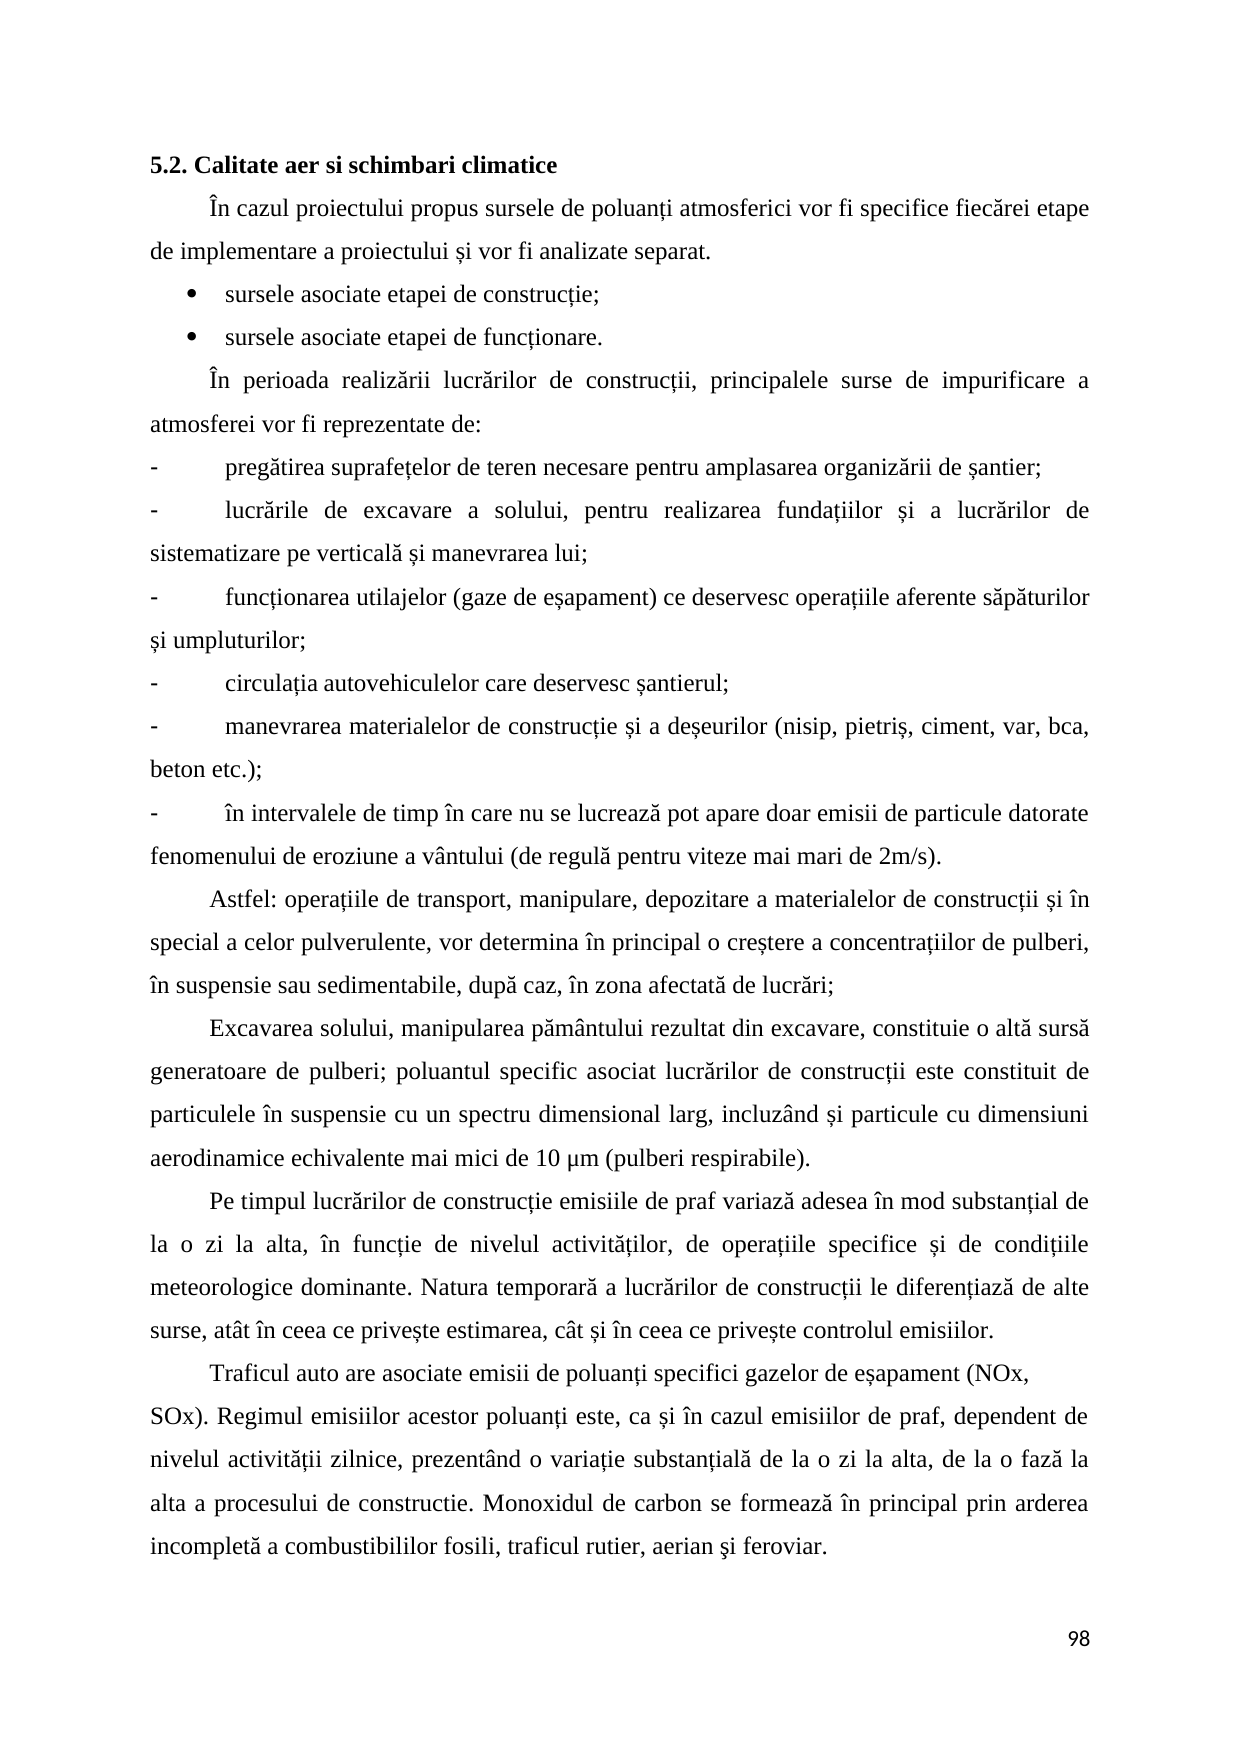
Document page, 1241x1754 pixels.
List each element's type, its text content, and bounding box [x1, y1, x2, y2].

text Pe timpul lucrărilor de construcție emisiile de praf variază adesea în mod substanțial de la o zi la alta, în funcție de nivelul activităților, de operațiile specifice și de condițiile meteorologice dominante. Natura temporară a lucrărilor de construcții le diferențiază de alte surse, atât în ceea ce privește estimarea, cât și în ceea ce privește controlul emisiilor. [150, 1186, 1090, 1344]
list circulația autovehiculelor care deservesc șantierul; [150, 668, 1090, 697]
list sursele asociate etapei de funcționare. [187, 322, 1090, 351]
text Astfel: operațiile de transport, manipulare, depozitare a materialelor de construcții și în special a celor pulverulente, vor determina în principal o creștere a concentrațiilor de pulberi, în suspensie sau sedimentabile, după caz, în zona afectată de lucrări; [150, 884, 1090, 999]
list pregătirea suprafețelor de teren necesare pentru amplasarea organizării de șantier; [150, 452, 1090, 481]
list lucrările de excavare a solului, pentru realizarea fundațiilor și a lucrărilor de sistematizare pe verticală și manevrarea lui; [150, 495, 1090, 567]
list manevrarea materialelor de construcție și a deșeurilor (nisip, pietriș, ciment, var, bca, beton etc.); [150, 711, 1090, 783]
list sursele asociate etapei de construcție; [187, 279, 1090, 308]
text Traficul auto are asociate emisii de poluanți specifici gazelor de eșapament (NOx, [150, 1358, 1090, 1387]
text În cazul proiectului propus sursele de poluanți atmosferici vor fi specifice fiecărei etape de implementare a proiectului și vor fi analizate separat. [150, 193, 1090, 265]
text 5.2. Calitate aer si schimbari climatice [150, 150, 1090, 179]
text Excavarea solului, manipularea pământului rezultat din excavare, constituie o altă sursă generatoare de pulberi; poluantul specific asociat lucrărilor de construcții este constituit de particulele în suspensie cu un spectru dimensional larg, incluzând și particule cu dimensiuni aerodinamice echivalente mai mici de 10 μm (pulberi respirabile). [150, 1013, 1090, 1171]
text În perioada realizării lucrărilor de construcții, principalele surse de impurificare a atmosferei vor fi reprezentate de: [150, 366, 1090, 437]
list în intervalele de timp în care nu se lucrează pot apare doar emisii de particule datorate fenomenului de eroziune a vântului (de regulă pentru viteze mai mari de 2m/s). [150, 798, 1090, 869]
text SOx). Regimul emisiilor acestor poluanți este, ca și în cazul emisiilor de praf, dependent de nivelul activității zilnice, prezentând o variație substanțială de la o zi la alta, de la o fază la alta a procesului de constructie. Monoxidul de carbon se formează în principal prin arderea incompletă a combustibililor fosili, traficul rutier, aerian şi feroviar. [150, 1401, 1090, 1559]
list funcționarea utilajelor (gaze de eșapament) ce deservesc operațiile aferente săpăturilor și umpluturilor; [150, 581, 1090, 653]
